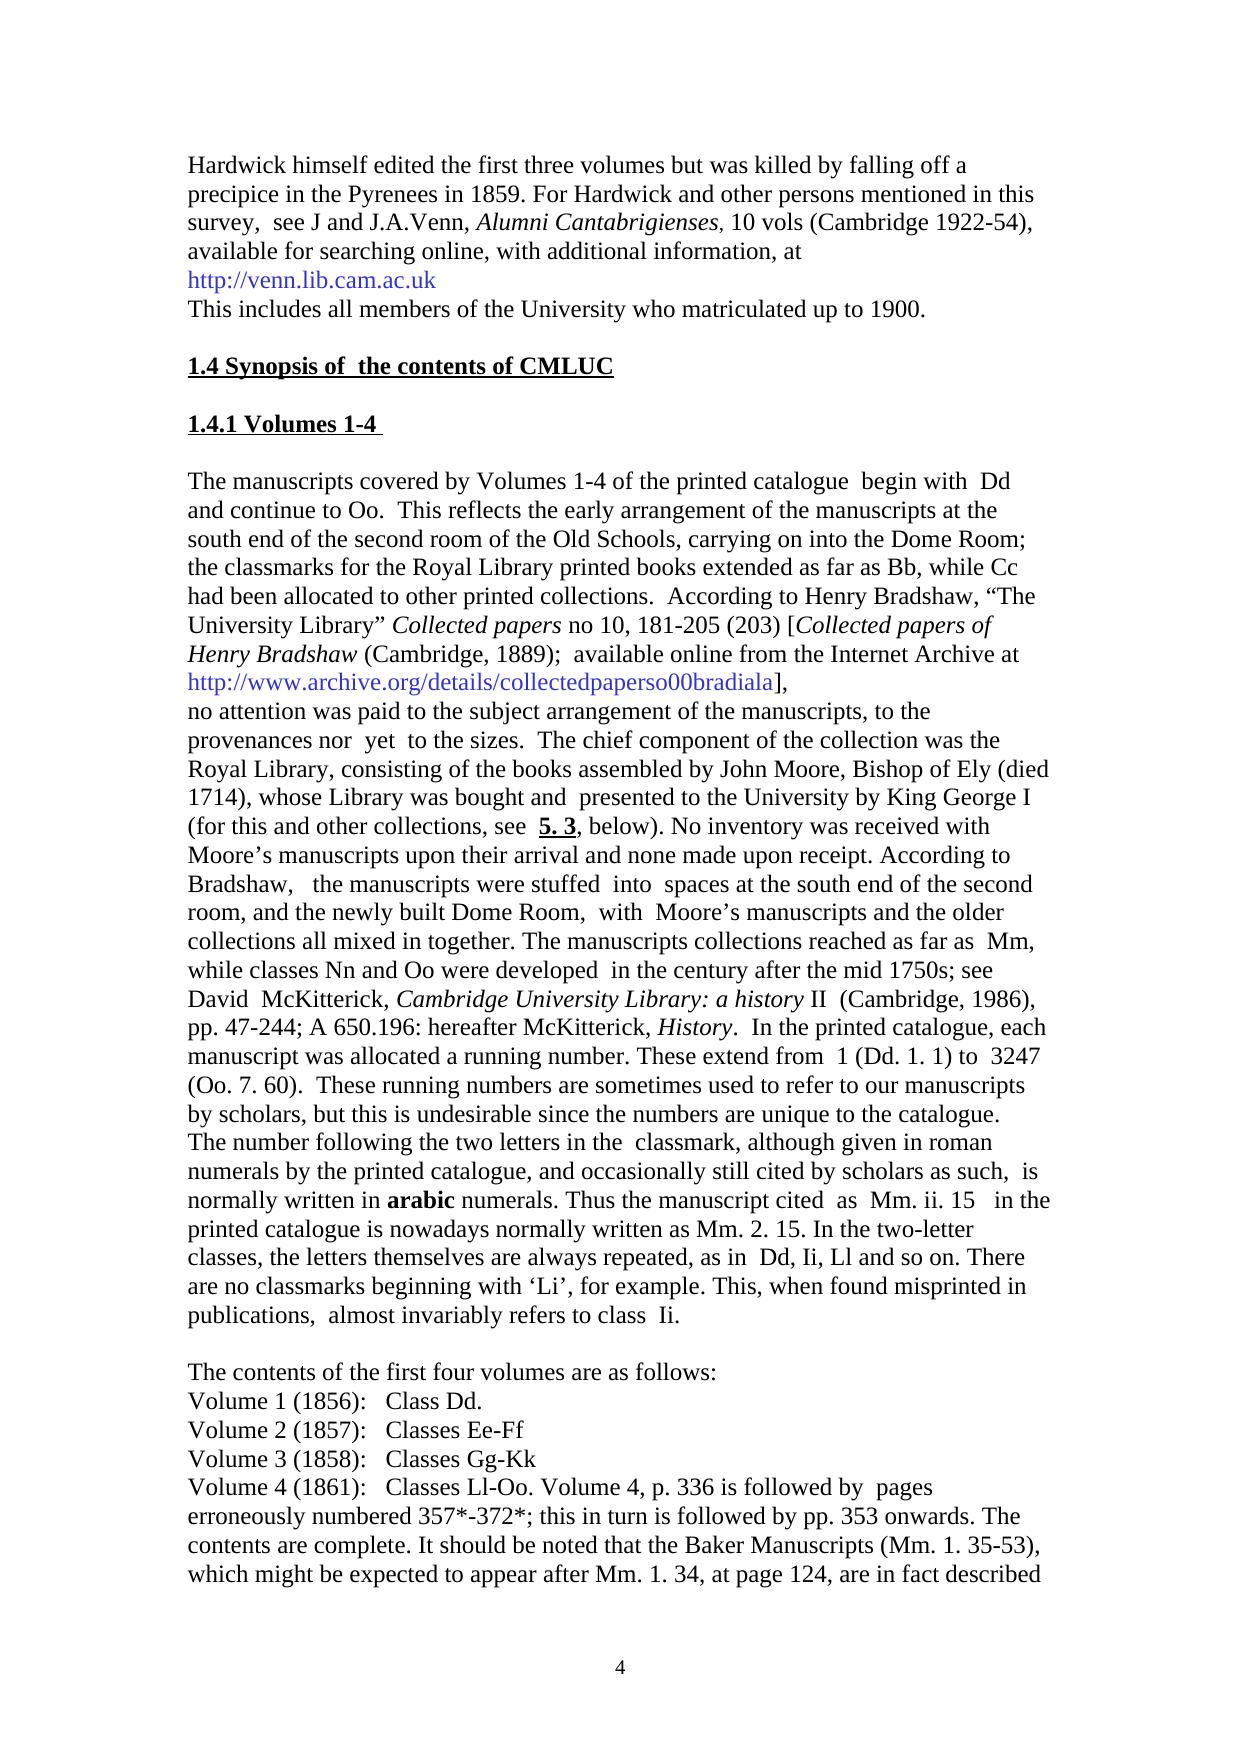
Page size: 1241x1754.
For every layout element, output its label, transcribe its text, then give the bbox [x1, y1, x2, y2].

text The manuscripts covered by Volumes 1-4 of the printed catalogue begin with Dd and continue to Oo. This reflects the early arrangement of the manuscripts at the south end of the second room of the Old Schools, carrying on into the Dome Room; the classmarks for the Royal Library printed books extended as far as Bb, while Cc had been allocated to other printed collections. According to Henry Bradshaw, “The University Library” Collected papers no 10, 181-205 (203) [Collected papers of Henry Bradshaw (, 1889); available online from the Internet Archive at [187, 466, 1053, 667]
text The contents of the first four volumes are as follows: [187, 1357, 1053, 1386]
text http://venn.lib.cam.ac.uk [187, 265, 1053, 294]
text This includes all members of the University who matriculated up to 1900. [187, 294, 1053, 322]
text Volume 1 (1856): Class Dd. [187, 1386, 1053, 1415]
text The number following the two letters in the classmark, although given in roman numerals by the printed catalogue, and occasionally still cited by scholars as such, is normally written in arabic numerals. Thus the manuscript cited as Mm. ii. 15 in the printed catalogue is nowadays normally written as Mm. 2. 15. In the two-letter classes, the letters themselves are always repeated, as in Dd, Ii, Ll and so on. There are no classmarks beginning with ‘Li’, for example. This, when found misprinted in publications, almost invariably refers to class Ii. [187, 1127, 1053, 1329]
text Volume 3 (1858): Classes Gg-Kk [187, 1444, 1053, 1472]
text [187, 1472, 1053, 1587]
text Volume 2 (1857): Classes Ee-Ff [187, 1415, 1053, 1444]
text http://www.archive.org/details/collectedpaperso00bradiala], [187, 667, 1053, 696]
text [187, 150, 1053, 265]
text 1.4.1 Volumes 1-4 [187, 409, 1053, 437]
text no attention was paid to the subject arrangement of the manuscripts, to the provenances nor yet to the sizes. The chief component of the collection was the Royal Library, consisting of the books assembled by John Moore, Bishop of Ely (died 1714), whose Library was bought and presented to the University by King George I (for this and other collections, see 5. 3, below). No inventory was received with ’s manuscripts upon their arrival and none made upon receipt. According to Bradshaw, the manuscripts were stuffed into spaces at the south end of the second room, and the newly built Dome Room, with ’s manuscripts and the older collections all mixed in together. The manuscripts collections reached as far as Mm, while classes Nn and Oo were developed in the century after the mid 1750s; see David McKitterick, Cambridge University Library: a history II (Cambridge, 1986), pp. 47-244; A 650.196: hereafter McKitterick, History. In the printed catalogue, each manuscript was allocated a running number. These extend from 1 (Dd. 1. 1) to 3247 (Oo. 7. 60). These running numbers are sometimes used to refer to our manuscripts by scholars, but this is undesirable since the numbers are unique to the catalogue. [187, 696, 1053, 1127]
text 1.4 Synopsis of the contents of CMLUC [187, 351, 1053, 380]
